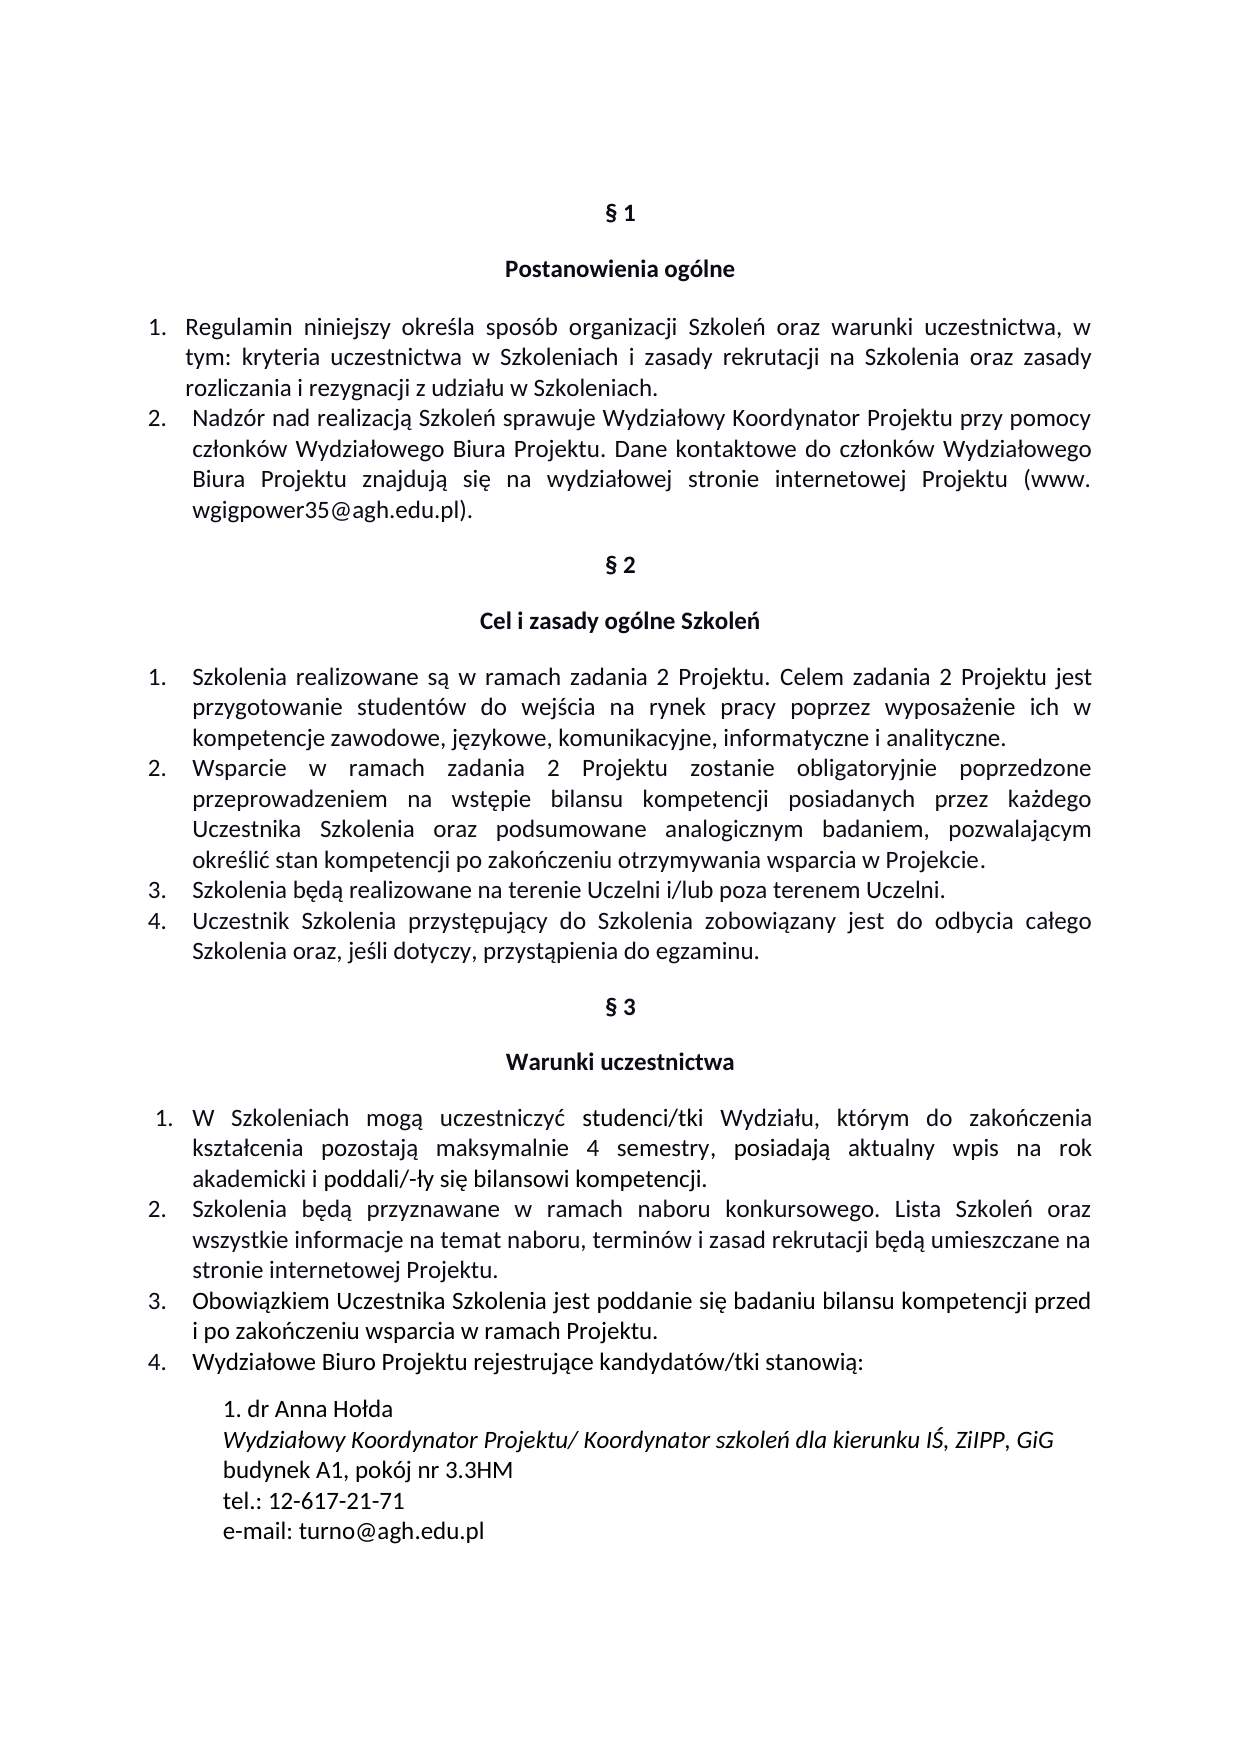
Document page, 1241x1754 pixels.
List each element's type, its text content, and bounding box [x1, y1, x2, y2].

list Uczestnik Szkolenia przystępujący do Szkolenia zobowiązany jest do odbycia całego Szkolenia oraz, jeśli dotyczy, przystąpienia do egzaminu. [148, 905, 1093, 966]
text 1. dr Anna Hołda Wydziałowy Koordynator Projektu/ Koordynator szkoleń dla kierunku IŚ, ZiIPP, GiG budynek A1, pokój nr 3.3HM tel.: 12-617-21-71 e-mail: turno@agh.edu.pl [223, 1393, 1093, 1546]
text § 1 [148, 198, 1093, 228]
list Wydziałowe Biuro Projektu rejestrujące kandydatów/tki stanowią: [148, 1346, 1093, 1377]
list Regulamin niniejszy określa sposób organizacji Szkoleń oraz warunki uczestnictwa, w tym: kryteria uczestnictwa w Szkoleniach i zasady rekrutacji na Szkolenia oraz zasady rozliczania i rezygnacji z udziału w Szkoleniach. [148, 311, 1093, 402]
text Warunki uczestnictwa [148, 1046, 1093, 1077]
text § 2 [148, 549, 1093, 580]
list Szkolenia będą przyznawane w ramach naboru konkursowego. Lista Szkoleń oraz wszystkie informacje na temat naboru, terminów i zasad rekrutacji będą umieszczane na stronie internetowej Projektu. [148, 1193, 1093, 1285]
list Wsparcie w ramach zadania 2 Projektu zostanie obligatoryjnie poprzedzone przeprowadzeniem na wstępie bilansu kompetencji posiadanych przez każdego Uczestnika Szkolenia oraz podsumowane analogicznym badaniem, pozwalającym określić stan kompetencji po zakończeniu otrzymywania wsparcia w Projekcie. [148, 752, 1093, 874]
list W Szkoleniach mogą uczestniczyć studenci/tki Wydziału, którym do zakończenia kształcenia pozostają maksymalnie 4 semestry, posiadają aktualny wpis na rok akademicki i poddali/-ły się bilansowi kompetencji. [154, 1102, 1093, 1193]
list Obowiązkiem Uczestnika Szkolenia jest poddanie się badaniu bilansu kompetencji przed i po zakończeniu wsparcia w ramach Projektu. [148, 1285, 1093, 1346]
text Postanowienia ogólne [148, 253, 1093, 284]
list Szkolenia realizowane są w ramach zadania 2 Projektu. Celem zadania 2 Projektu jest przygotowanie studentów do wejścia na rynek pracy poprzez wyposażenie ich w kompetencje zawodowe, językowe, komunikacyjne, informatyczne i analityczne. [148, 661, 1093, 752]
list Szkolenia będą realizowane na terenie Uczelni i/lub poza terenem Uczelni. [148, 874, 1093, 905]
text Cel i zasady ogólne Szkoleń [148, 605, 1093, 636]
list Nadzór nad realizacją Szkoleń sprawuje Wydziałowy Koordynator Projektu przy pomocy członków Wydziałowego Biura Projektu. Dane kontaktowe do członków Wydziałowego Biura Projektu znajdują się na wydziałowej stronie internetowej Projektu (www. wgigpower35@agh.edu.pl). [148, 402, 1093, 524]
text § 3 [148, 991, 1093, 1021]
